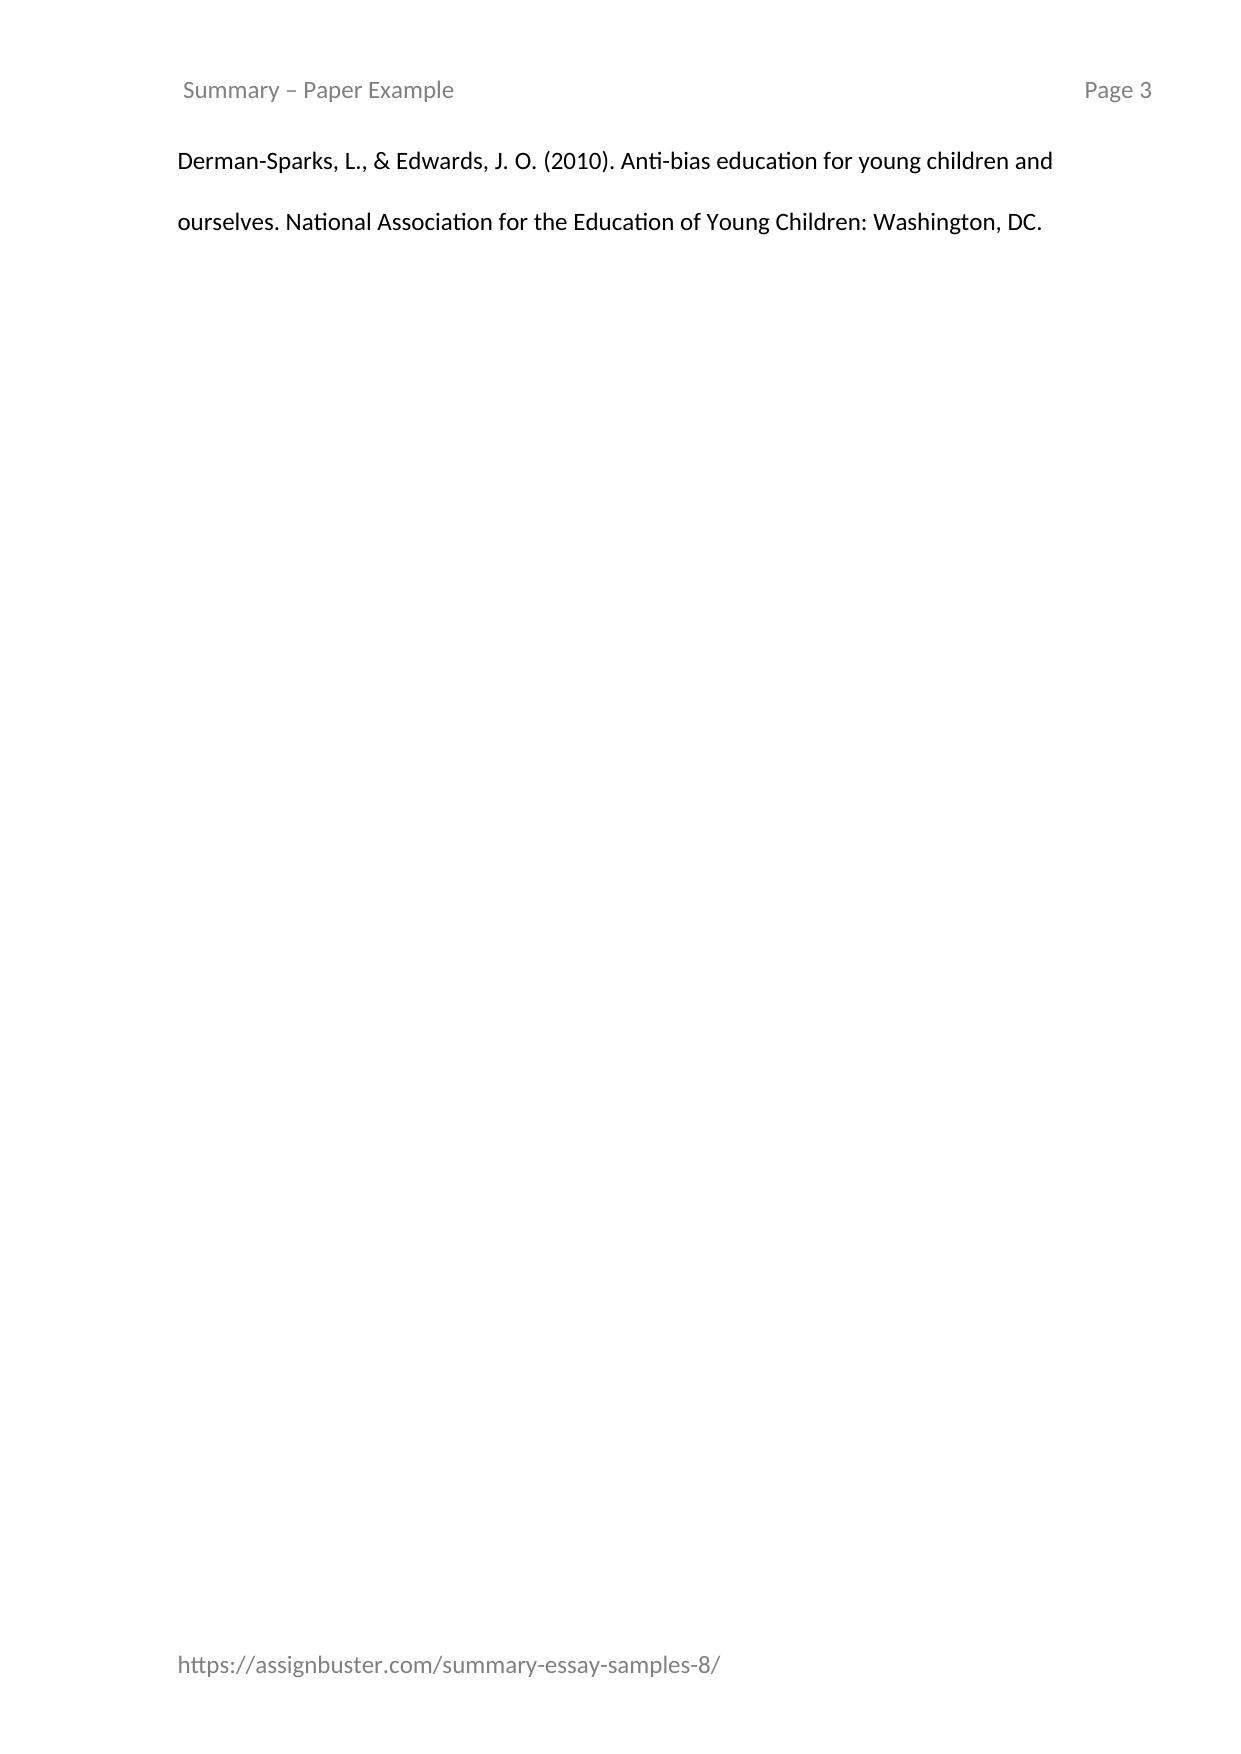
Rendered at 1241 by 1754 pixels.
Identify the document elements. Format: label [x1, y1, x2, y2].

text [177, 145, 1152, 237]
